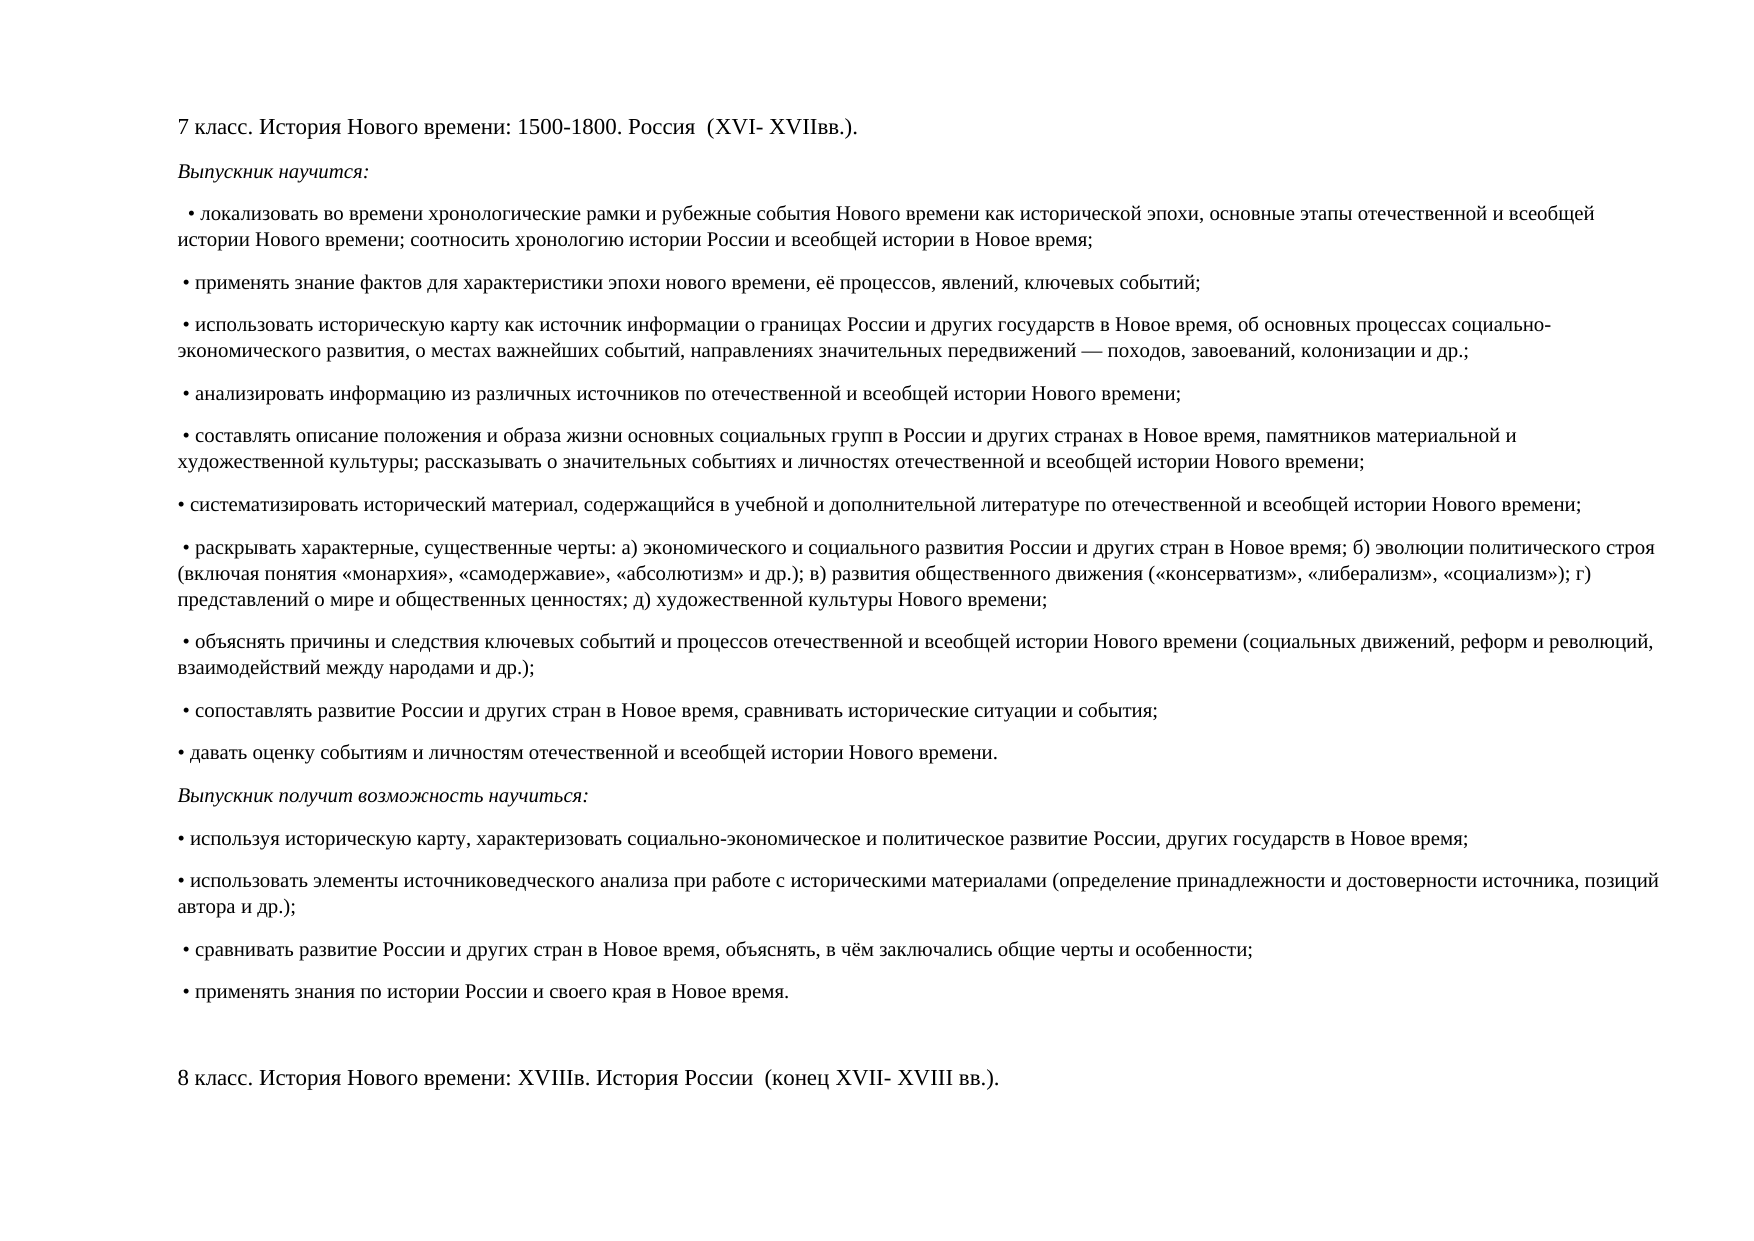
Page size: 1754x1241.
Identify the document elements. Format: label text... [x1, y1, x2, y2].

text • используя историческую карту, характеризовать социально-экономическое и политическое развитие России, других государств в Новое время; [177, 825, 1665, 849]
text • давать оценку событиям и личностям отечественной и всеобщей истории Нового времени. [177, 740, 1665, 764]
text Выпускник получит возможность научиться: [177, 783, 1665, 807]
text • объяснять причины и следствия ключевых событий и процессов отечественной и всеобщей истории Нового времени (социальных движений, реформ и революций, взаимодействий между народами и др.); [177, 629, 1665, 679]
text • сравнивать развитие России и других стран в Новое время, объяснять, в чём заключались общие черты и особенности; [177, 937, 1665, 961]
text • использовать историческую карту как источник информации о границах России и других государств в Новое время, об основных процессах социально-экономического развития, о местах важнейших событий, направлениях значительных передвижений — походов, завоеваний, колонизации и др.; [177, 312, 1665, 362]
text • сопоставлять развитие России и других стран в Новое время, сравнивать исторические ситуации и события; [177, 698, 1665, 722]
text • анализировать информацию из различных источников по отечественной и всеобщей истории Нового времени; [177, 381, 1665, 405]
text • раскрывать характерные, существенные черты: а) экономического и социального развития России и других стран в Новое время; б) эволюции политического строя (включая понятия «монархия», «самодержавие», «абсолютизм» и др.); в) развития общественного движения («консерватизм», «либерализм», «социализм»); г) представлений о мире и общественных ценностях; д) художественной культуры Нового времени; [177, 534, 1665, 611]
text • применять знание фактов для характеристики эпохи нового времени, её процессов, явлений, ключевых событий; [177, 270, 1665, 294]
text • использовать элементы источниковедческого анализа при работе с историческими материалами (определение принадлежности и достоверности источника, позиций автора и др.); [177, 868, 1665, 918]
text • применять знания по истории России и своего края в Новое время. [177, 979, 1665, 1003]
text 7 класс. История Нового времени: 1500-1800. Россия (XVI- XVIIвв.). [177, 113, 1665, 140]
text Выпускник научится: [177, 158, 1665, 183]
text • составлять описание положения и образа жизни основных социальных групп в России и других странах в Новое время, памятников материальной и художественной культуры; рассказывать о значительных событиях и личностях отечественной и всеобщей истории Нового времени; [177, 423, 1665, 473]
text • систематизировать исторический материал, содержащийся в учебной и дополнительной литературе по отечественной и всеобщей истории Нового времени; [177, 492, 1665, 516]
text • локализовать во времени хронологические рамки и рубежные события Нового времени как исторической эпохи, основные этапы отечественной и всеобщей истории Нового времени; соотносить хронологию истории России и всеобщей истории в Новое время; [177, 201, 1665, 251]
text 8 класс. История Нового времени: XVIIIв. История России (конец XVII- XVIII вв.). [177, 1064, 1665, 1091]
